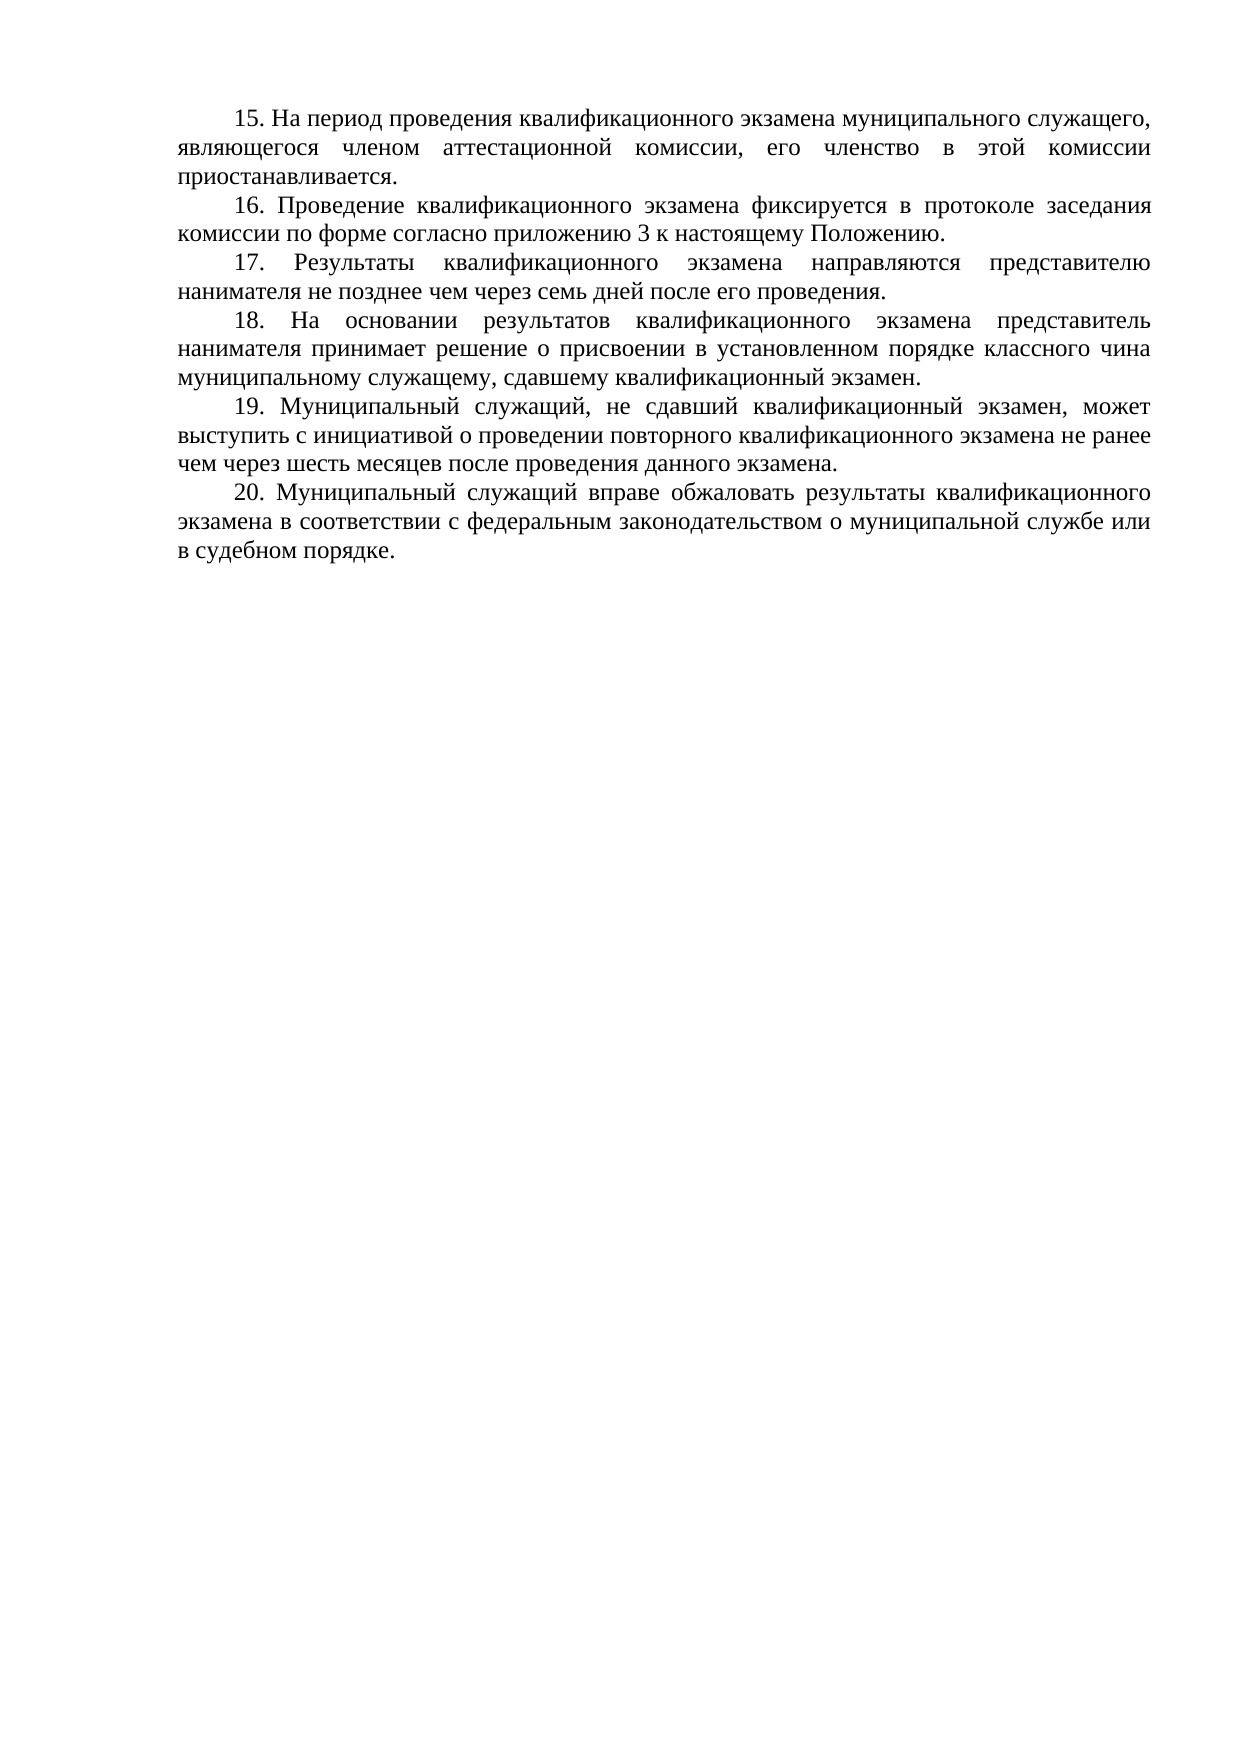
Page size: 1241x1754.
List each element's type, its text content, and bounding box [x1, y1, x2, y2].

text 18. На основании результатов квалификационного экзамена представитель нанимателя принимает решение о присвоении в установленном порядке классного чина муниципальному служащему, сдавшему квалификационный экзамен. [177, 305, 1152, 391]
text 19. Муниципальный служащий, не сдавший квалификационный экзамен, может выступить с инициативой о проведении повторного квалификационного экзамена не ранее чем через шесть месяцев после проведения данного экзамена. [177, 391, 1152, 477]
text 16. Проведение квалификационного экзамена фиксируется в протоколе заседания комиссии по форме согласно приложению 3 к настоящему Положению. [177, 190, 1152, 247]
text 20. Муниципальный служащий вправе обжаловать результаты квалификационного экзамена в соответствии с федеральным законодательством о муниципальной службе или в судебном порядке. [177, 477, 1152, 563]
text 17. Результаты квалификационного экзамена направляются представителю нанимателя не позднее чем через семь дней после его проведения. [177, 247, 1152, 305]
text 15. На период проведения квалификационного экзамена муниципального служащего, являющегося членом аттестационной комиссии, его членство в этой комиссии приостанавливается. [177, 103, 1152, 190]
